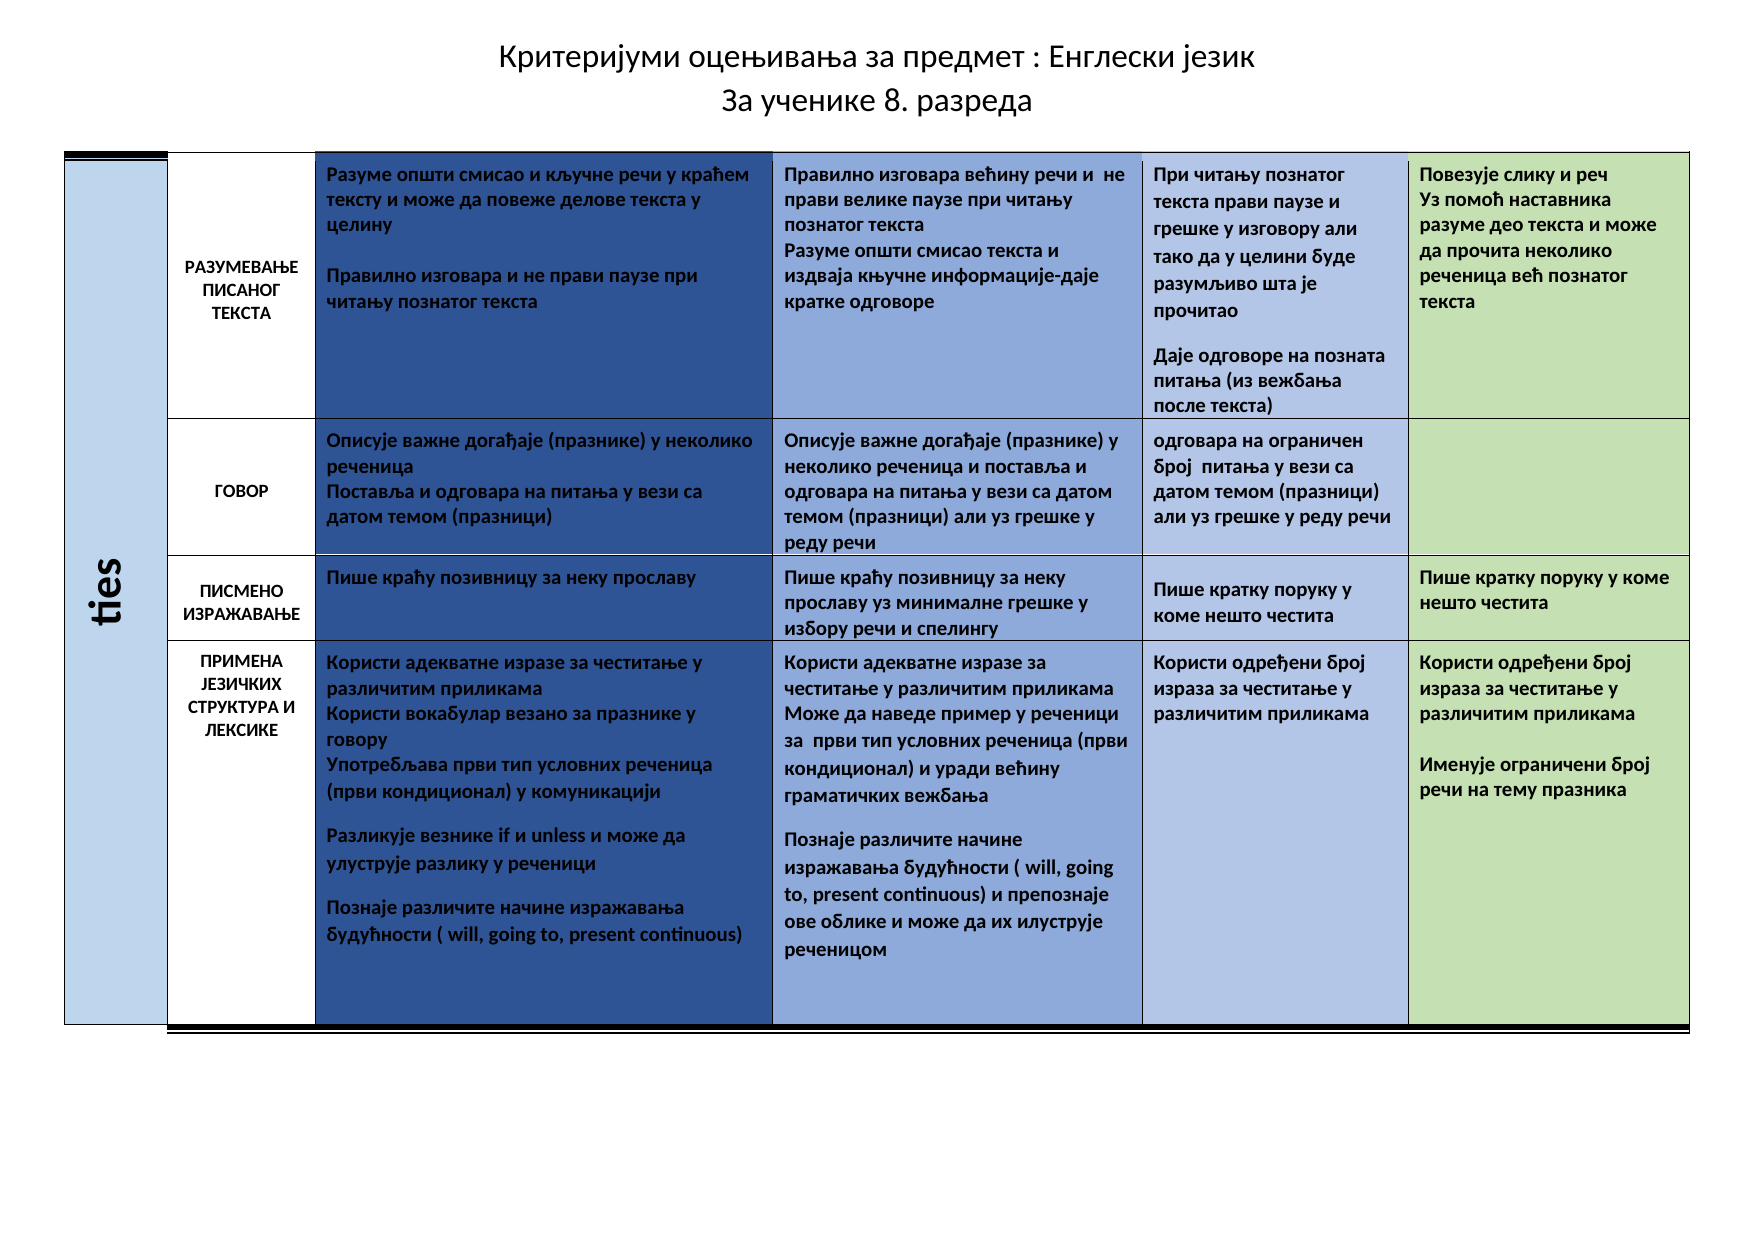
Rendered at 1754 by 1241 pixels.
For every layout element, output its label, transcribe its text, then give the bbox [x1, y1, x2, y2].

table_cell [168, 641, 315, 1024]
table_cell одговара на ограничен број питања у вези са датом темом (празници) али уз грешке у реду речи [1143, 419, 1408, 554]
table_cell Пише кратку поруку у коме нешто честита [1409, 556, 1689, 640]
table_cell ГОВОР [168, 419, 315, 554]
table_cell Користи одређени број израза за честитање у различитим приликама Именује ограничени број речи на тему празника [1409, 641, 1689, 1024]
table_cell Festivities [65, 161, 167, 1024]
table_cell При читању познатог текста прави паузе и грешке у изговору али тако да у целини буде разумљиво шта је прочитао Даје одговоре на позната питања (из вежбања после текста) [1142, 153, 1408, 418]
table_cell Пише краћу позивницу за неку прославу уз минималне грешке у избору речи и спелингу [773, 556, 1142, 640]
table_cell Користи адекватне изразе за честитање у различитим приликама Користи вокабулар везано за празнике у говору Употребљава први тип условних реченица (први кондиционал) у комуникацији Разликује везнике if и unless и може да улуструје разлику у реченици Познаје различите начине изражавања будућности ( will, going to, present continuous) [316, 641, 772, 1024]
table_cell Описује важне догађаје (празнике) у неколико реченица и поставља и одговара на питања у вези са датом темом (празници) али уз грешке у реду речи [773, 419, 1142, 554]
table_cell РАЗУМЕВАЊЕ ПИСАНОГ ТЕКСТА [168, 153, 315, 418]
table_cell Разуме општи смисао и кључне речи у краћем тексту и може да повеже делове текста у целину Правилно изговара и не прави паузе при читању познатог текста [315, 153, 773, 418]
table_cell Описује важне догађаје (празнике) у неколико реченица Поставља и одговара на питања у вези са датом темом (празници) [316, 419, 772, 554]
table_cell [1409, 419, 1689, 554]
table_cell Користи адекватне изразе за честитање у различитим приликама Може да наведе пример у реченици за први тип условних реченица (први кондиционал) и уради већину граматичких вежбања Познаје различите начине изражавања будућности ( will, going to, present continuous) и препознаје ове облике и може да их илуструје реченицом [773, 641, 1142, 1024]
table_cell Пише краћу позивницу за неку прославу [316, 556, 772, 640]
table_cell ПИСМЕНО ИЗРАЖАВАЊЕ [168, 556, 315, 640]
table_cell Користи одређени број израза за честитање у различитим приликама [1143, 641, 1408, 1024]
table_cell Повезује слику и реч Уз помоћ наставника разуме део текста и може да прочита неколико реченица већ познатог текста [1408, 153, 1689, 418]
table_cell Пише кратку поруку у коме нешто честита [1143, 556, 1408, 640]
table_cell Правилно изговара већину речи и не прави велике паузе при читању познатог текста Разуме општи смисао текста и издваја књучне информације-даје кратке одговоре [773, 153, 1142, 418]
